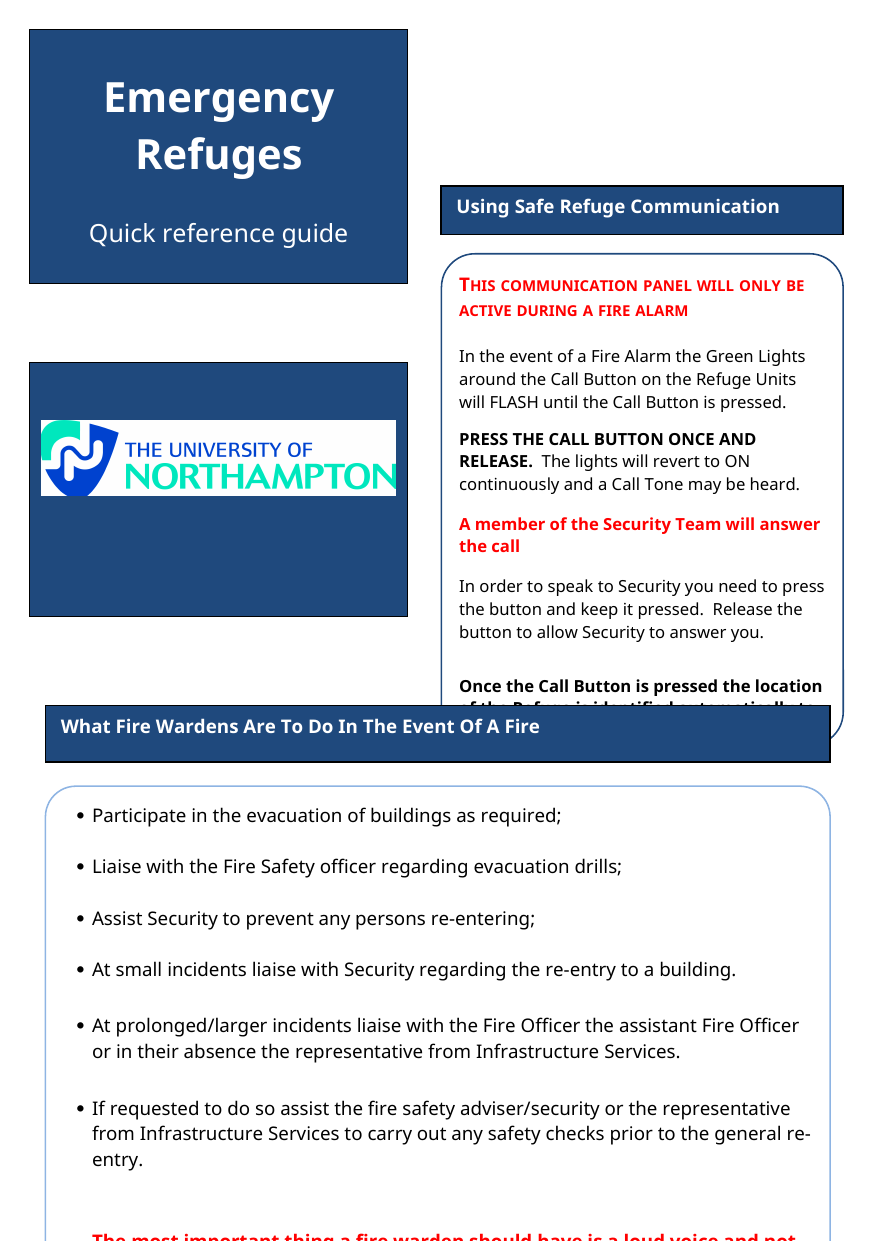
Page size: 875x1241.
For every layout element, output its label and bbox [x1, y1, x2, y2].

picture [41, 420, 396, 496]
